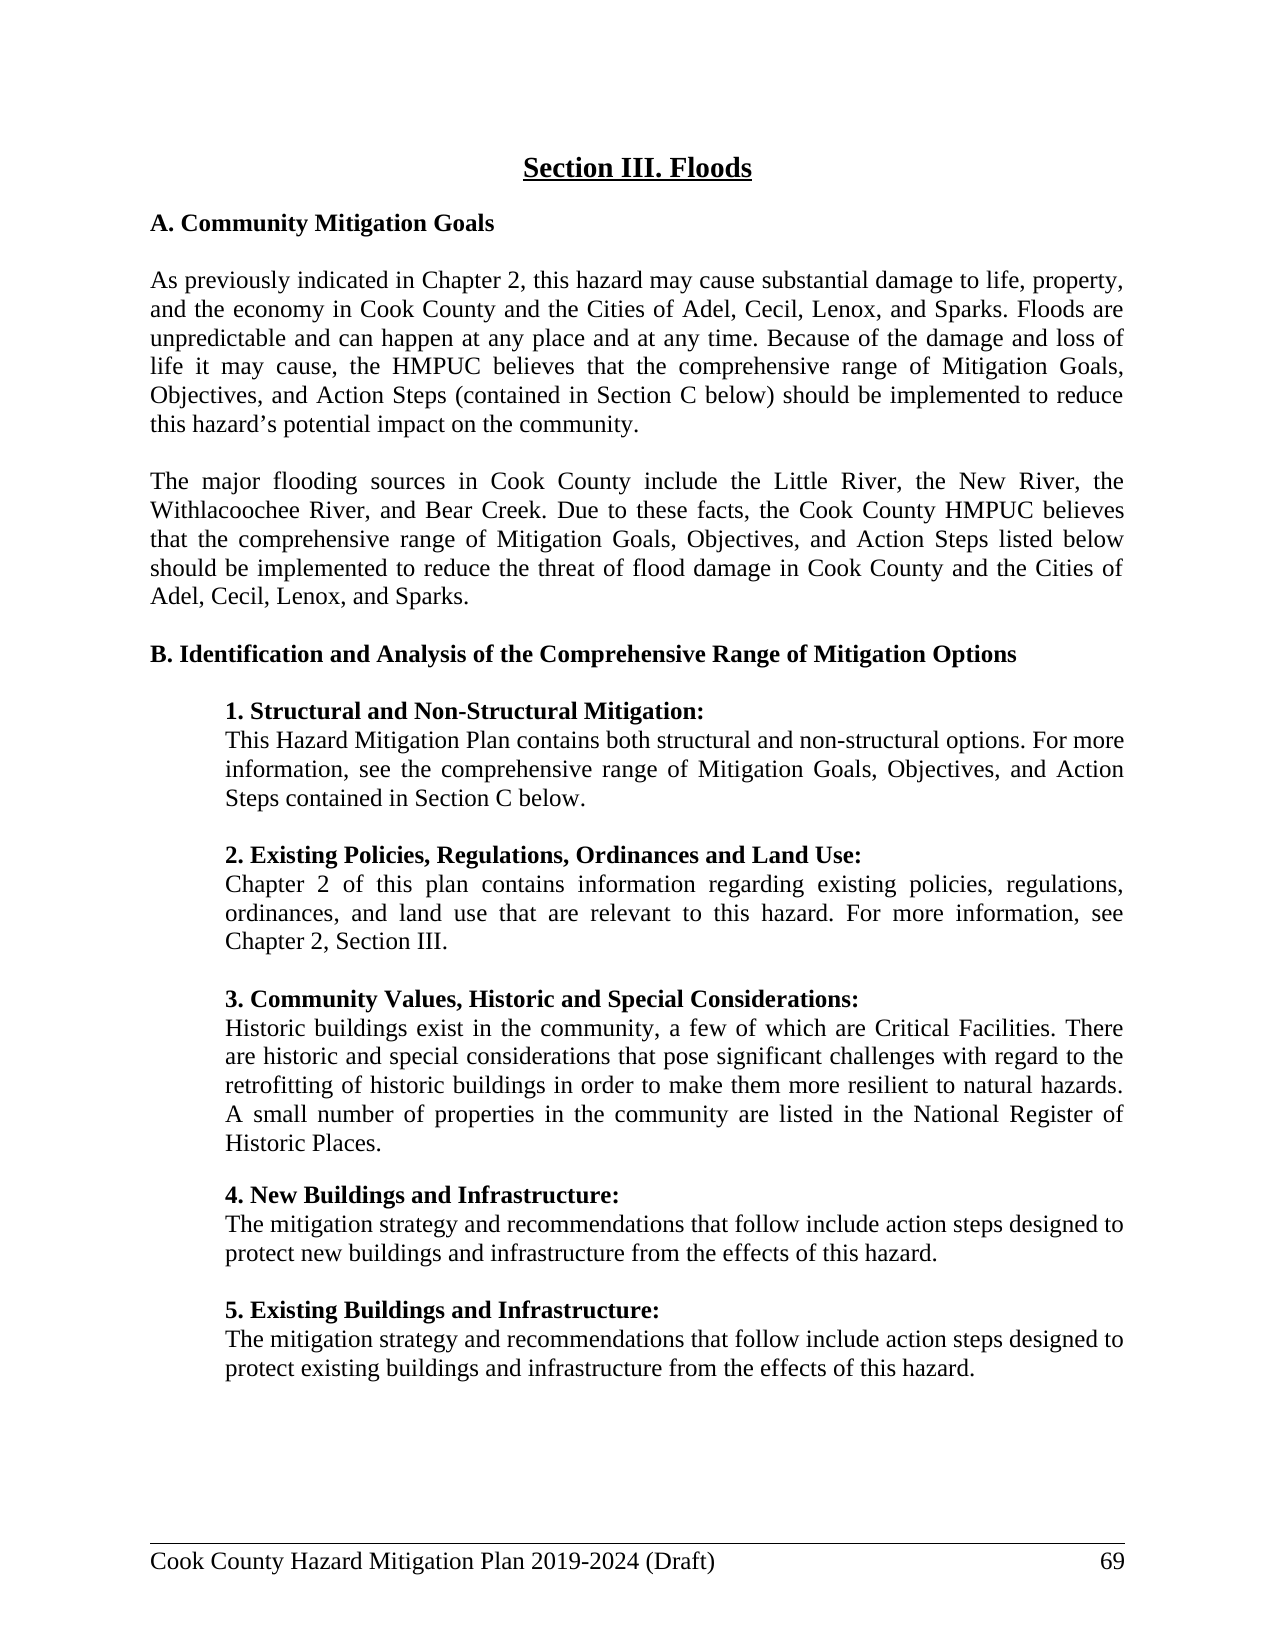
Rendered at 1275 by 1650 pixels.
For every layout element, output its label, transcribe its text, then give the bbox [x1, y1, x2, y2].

text 3. Community Values, Historic and Special Considerations: [225, 984, 1125, 1013]
text Chapter 2 of this plan contains information regarding existing policies, regulations, ordinances, and land use that are relevant to this hazard. For more information, see Chapter 2, Section III. [225, 869, 1125, 955]
text 1. Structural and Non-Structural Mitigation: [225, 696, 1125, 725]
text This Hazard Mitigation Plan contains both structural and non-structural options. For more information, see the comprehensive range of Mitigation Goals, Objectives, and Action Steps contained in Section C below. [225, 725, 1125, 811]
text Historic buildings exist in the community, a few of which are Critical Facilities. There are historic and special considerations that pose significant challenges with regard to the retrofitting of historic buildings in order to make them more resilient to natural hazards. A small number of properties in the community are listed in the National Register of Historic Places. [225, 1013, 1125, 1156]
text 2. Existing Policies, Regulations, Ordinances and Land Use: [225, 840, 1125, 869]
subtitle A. Community Mitigation Goals [150, 208, 1125, 236]
subtitle Section III. Floods [150, 150, 1125, 183]
text The mitigation strategy and recommendations that follow include action steps designed to protect new buildings and infrastructure from the effects of this hazard. [225, 1209, 1125, 1267]
text 4. New Buildings and Infrastructure: [225, 1180, 1125, 1209]
subtitle B. Identification and Analysis of the Comprehensive Range of Mitigation Options [150, 639, 1125, 668]
text As previously indicated in Chapter 2, this hazard may cause substantial damage to life, property, and the economy in Cook County and the Cities of Adel, Cecil, Lenox, and Sparks. Floods are unpredictable and can happen at any place and at any time. Because of the damage and loss of life it may cause, the HMPUC believes that the comprehensive range of Mitigation Goals, Objectives, and Action Steps (contained in Section C below) should be implemented to reduce this hazard’s potential impact on the community. [150, 265, 1125, 438]
text The mitigation strategy and recommendations that follow include action steps designed to protect existing buildings and infrastructure from the effects of this hazard. [225, 1324, 1125, 1382]
text 5. Existing Buildings and Infrastructure: [225, 1295, 1125, 1324]
text The major flooding sources in Cook County include the Little River, the New River, the Withlacoochee River, and Bear Creek. Due to these facts, the Cook County HMPUC believes that the comprehensive range of Mitigation Goals, Objectives, and Action Steps listed below should be implemented to reduce the threat of flood damage in Cook County and the Cities of Adel, Cecil, Lenox, and Sparks. [150, 466, 1125, 610]
